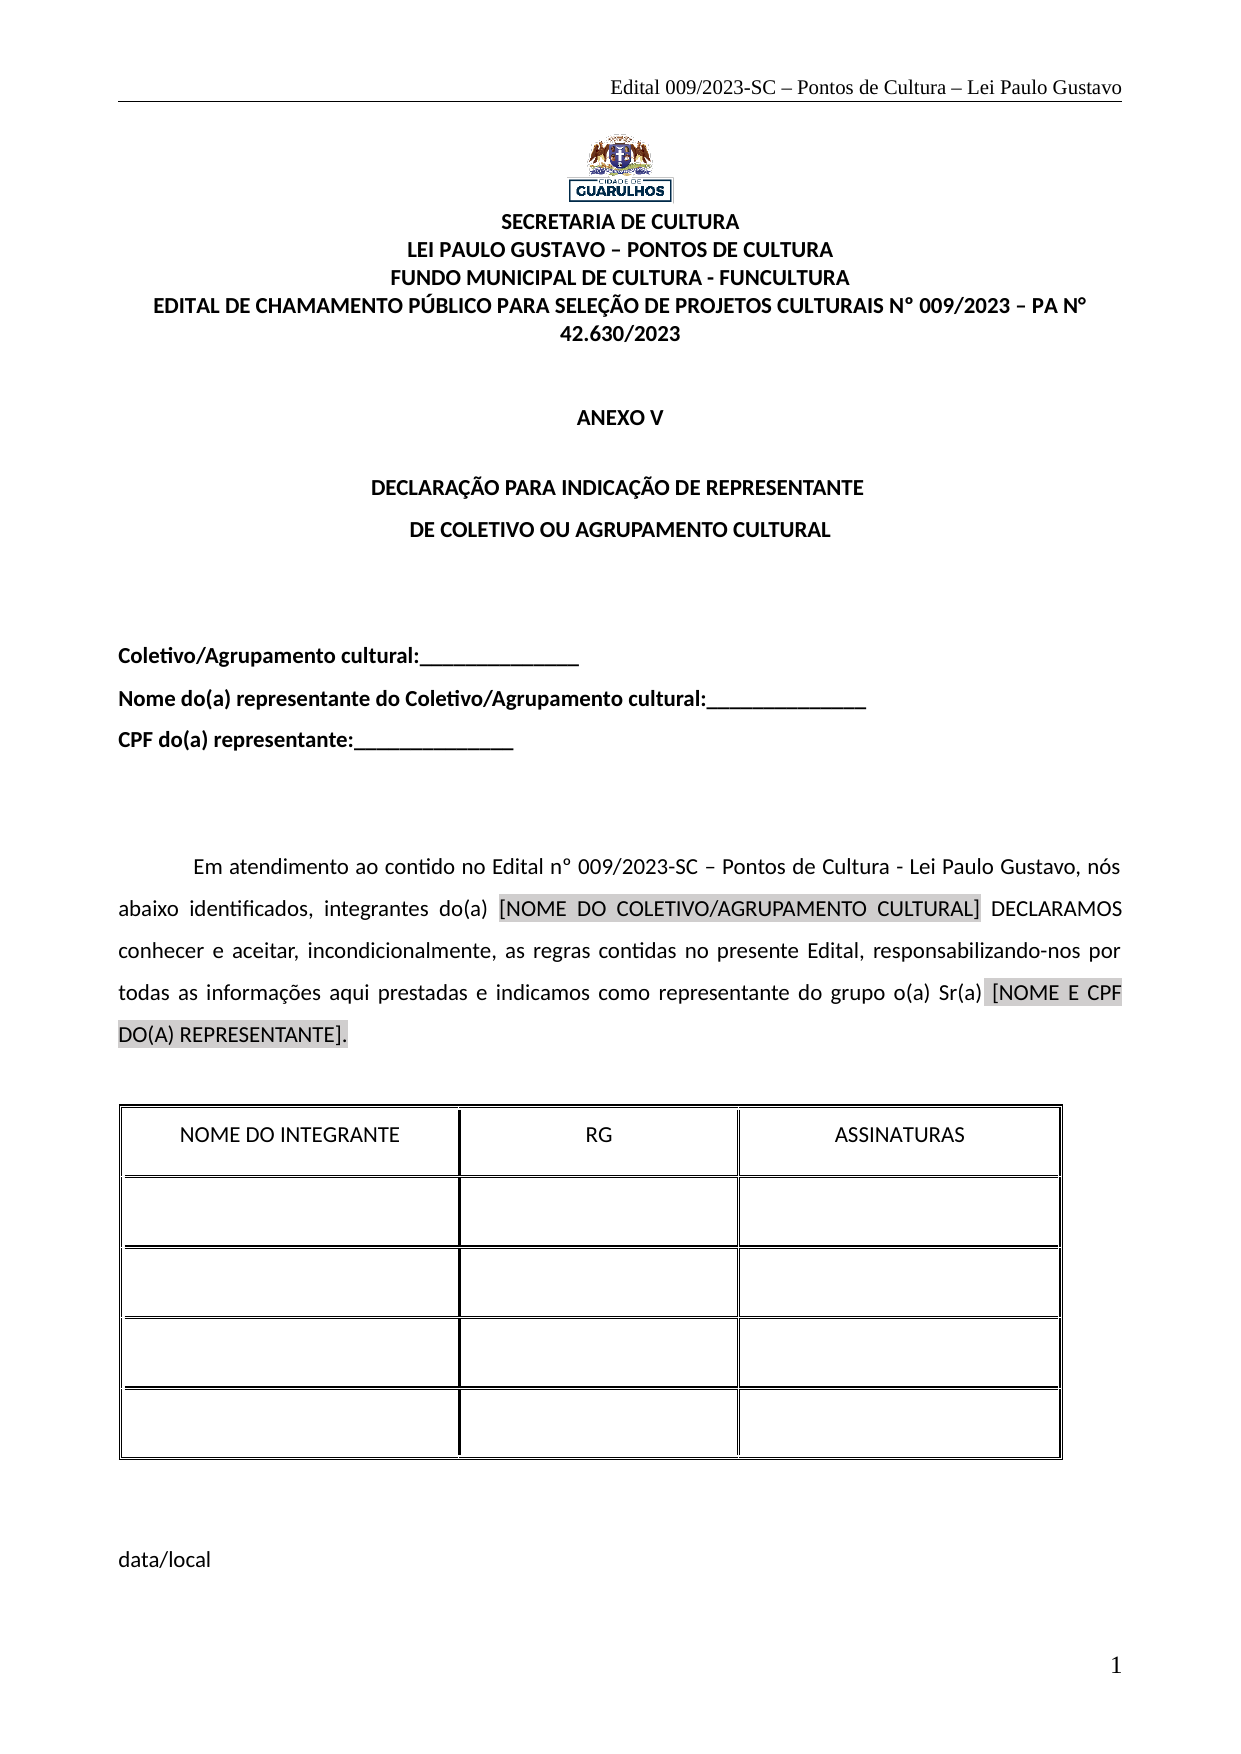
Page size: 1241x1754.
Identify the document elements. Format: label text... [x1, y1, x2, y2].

text CPF do(a) representante:______________ [118, 726, 1122, 754]
table_header RG [459, 1108, 738, 1175]
text SECRETARIA DE CULTURA [118, 207, 1122, 235]
table_cell [461, 1249, 737, 1316]
text Coletivo/Agrupamento cultural:______________ [118, 642, 1122, 670]
text FUNDO MUNICIPAL DE CULTURA - FUNCULTURA [131, 263, 1109, 291]
table_header ASSINATURAS [739, 1108, 1059, 1175]
table_cell [120, 1175, 459, 1245]
table_cell [739, 1386, 1060, 1457]
text DECLARAÇÃO PARA INDICAÇÃO DE REPRESENTANTE DE COLETIVO OU AGRUPAMENTO CULTURAL [118, 473, 1122, 543]
table_cell [459, 1390, 738, 1457]
table_cell [461, 1178, 737, 1245]
text LEI PAULO GUSTAVO – PONTOS DE CULTURA [131, 235, 1109, 263]
table_cell [739, 1316, 1061, 1386]
table_cell [122, 1386, 459, 1457]
table_cell [739, 1175, 1061, 1245]
text ANEXO V [131, 403, 1109, 431]
text EDITAL DE CHAMAMENTO PÚBLICO PARA SELEÇÃO DE PROJETOS CULTURAIS Nº 009/2023 – PA N° 42.630/2023 [131, 291, 1109, 347]
table_cell [122, 1245, 458, 1316]
table_cell [740, 1245, 1060, 1316]
table_header NOME DO INTEGRANTE [122, 1106, 459, 1175]
table_cell [120, 1316, 459, 1386]
text data/local [118, 1546, 1122, 1573]
picture [564, 131, 676, 207]
text Nome do(a) representante do Coletivo/Agrupamento cultural:______________ [118, 684, 1122, 712]
table_cell [461, 1319, 737, 1386]
text Em atendimento ao contido no Edital nº 009/2023-SC – Pontos de Cultura - Lei Paulo Gustavo, nós abaixo identificados, integrantes do(a) [NOME DO COLETIVO/AGRUPAMENTO CULTURAL] DECLARAMOS conhecer e aceitar, incondicionalmente, as regras contidas no presente Edital, responsabilizando-nos por todas as informações aqui prestadas e indicamos como representante do grupo o(a) Sr(a) [NOME E CPF DO(A) REPRESENTANTE]. [118, 852, 1122, 1048]
